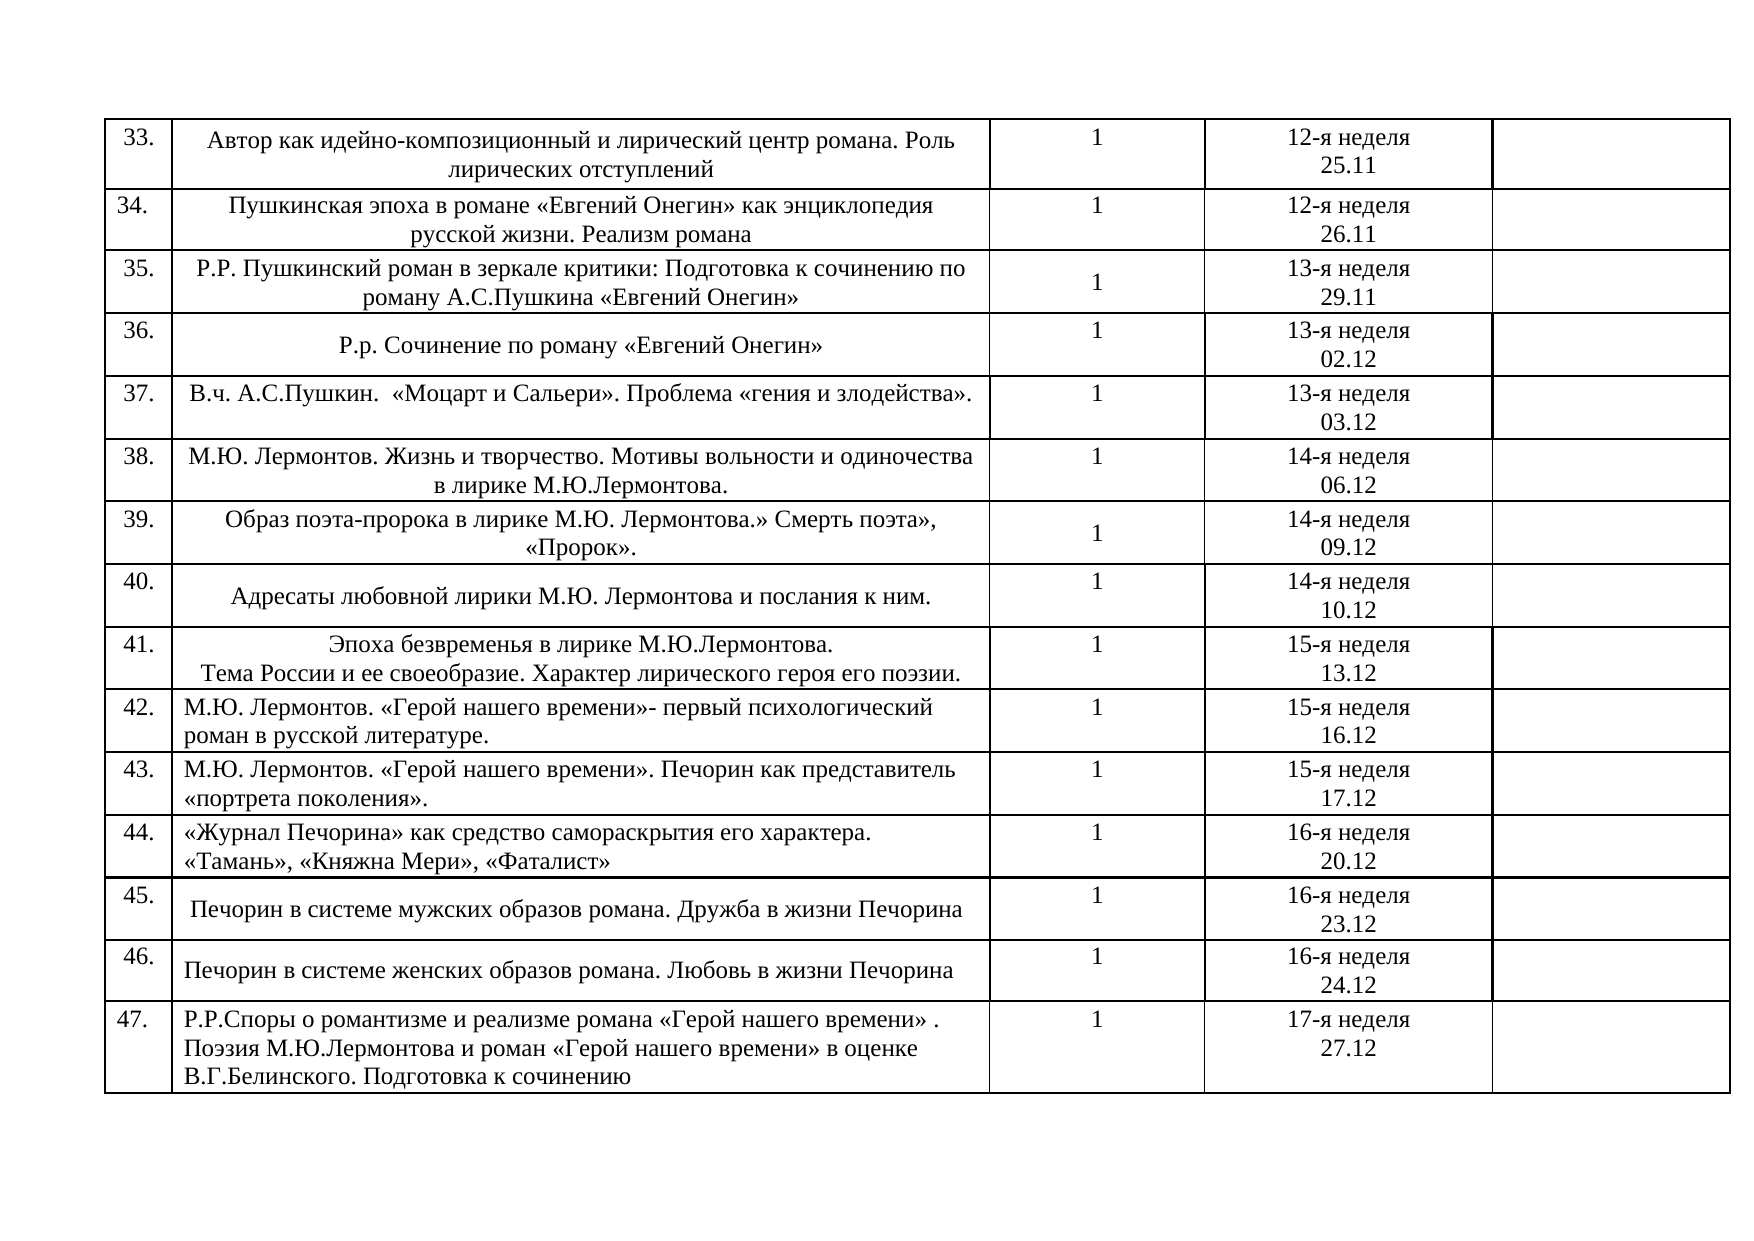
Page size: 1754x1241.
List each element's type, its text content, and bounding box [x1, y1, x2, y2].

table_cell 13-я неделя 29.11 [1205, 251, 1492, 312]
table_cell 14-я неделя 09.12 [1205, 502, 1492, 563]
table_cell 39. [106, 502, 171, 563]
table_cell 1 [990, 565, 1204, 626]
table_cell 38. [106, 440, 171, 500]
table_cell 45. [106, 879, 171, 939]
table_cell Р.Р. Пушкинский роман в зеркале критики: Подготовка к сочинению по роману А.С.Пушкина «Евгений Онегин» [173, 251, 989, 312]
table_cell [1493, 502, 1729, 563]
table_cell М.Ю. Лермонтов. «Герой нашего времени»- первый психологический роман в русской литературе. [173, 690, 989, 751]
table_cell Пушкинская эпоха в романе «Евгений Онегин» как энциклопедия русской жизни. Реализм романа [173, 190, 989, 249]
table_cell [1494, 690, 1729, 751]
table_cell [1494, 377, 1729, 437]
table_cell [1493, 1002, 1729, 1092]
table_cell 47. [106, 1002, 171, 1092]
table_cell [1493, 440, 1729, 500]
table_cell 34. [106, 190, 171, 249]
table_cell 13-я неделя 02.12 [1206, 314, 1491, 375]
table_cell [1493, 565, 1729, 626]
table_cell Р.р. Сочинение по роману «Евгений Онегин» [173, 314, 989, 375]
table_cell 17-я неделя 27.12 [1205, 1002, 1492, 1092]
table_cell 1 [991, 120, 1204, 188]
table_cell 14-я неделя 06.12 [1205, 440, 1492, 500]
table_cell 35. [106, 251, 171, 312]
table_cell 36. [106, 314, 171, 375]
table_cell 1 [990, 251, 1204, 312]
table_cell Р.Р.Споры о романтизме и реализме романа «Герой нашего времени» . Поэзия М.Ю.Лермонтова и роман «Герой нашего времени» в оценке В.Г.Белинского. Подготовка к сочинению [173, 1002, 989, 1092]
table_cell 1 [991, 816, 1204, 876]
table_cell 43. [106, 753, 171, 814]
table_cell 12-я неделя 26.11 [1205, 190, 1492, 249]
table_cell 37. [106, 377, 171, 437]
table_cell М.Ю. Лермонтов. «Герой нашего времени». Печорин как представитель «портрета поколения». [173, 753, 989, 814]
table_cell [1494, 628, 1729, 688]
table_cell 46. [106, 941, 171, 1000]
table_cell [1494, 120, 1729, 188]
table_cell [1494, 941, 1729, 1000]
table_cell 1 [991, 753, 1204, 814]
table_cell Печорин в системе женских образов романа. Любовь в жизни Печорина [173, 941, 989, 1000]
table_cell 1 [990, 502, 1204, 563]
table_cell [1494, 816, 1729, 876]
table_cell [1494, 753, 1729, 814]
table_cell 15-я неделя 17.12 [1206, 753, 1491, 814]
table_cell 33. [106, 120, 171, 188]
table_cell Эпоха безвременья в лирике М.Ю.Лермонтова. Тема России и ее своеобразие. Характер лирического героя его поэзии. [173, 628, 989, 688]
table_cell 44. [106, 816, 171, 876]
table_cell [1493, 251, 1729, 312]
table_cell В.ч. А.С.Пушкин. «Моцарт и Сальери». Проблема «гения и злодейства». [173, 377, 989, 437]
table_cell [1494, 879, 1729, 939]
table_cell 15-я неделя 16.12 [1206, 690, 1491, 751]
table_cell 16-я неделя 24.12 [1206, 941, 1491, 1000]
table_cell 1 [990, 190, 1204, 249]
table_cell 13-я неделя 03.12 [1206, 377, 1491, 437]
table_cell 15-я неделя 13.12 [1206, 628, 1491, 688]
table_cell 1 [990, 314, 1204, 375]
table_cell 1 [991, 377, 1204, 437]
table_cell 1 [991, 879, 1204, 939]
table_cell 12-я неделя 25.11 [1206, 120, 1491, 188]
table_cell 1 [990, 440, 1204, 500]
table_cell 1 [991, 941, 1204, 1000]
table_cell Автор как идейно-композиционный и лирический центр романа. Роль лирических отступлений [173, 120, 989, 188]
table_cell 1 [990, 1002, 1204, 1092]
table_cell «Журнал Печорина» как средство самораскрытия его характера. «Тамань», «Княжна Мери», «Фаталист» [173, 816, 989, 876]
table_cell 1 [991, 690, 1204, 751]
table_cell 16-я неделя 20.12 [1206, 816, 1491, 876]
table_cell 1 [991, 628, 1204, 688]
table_cell 41. [106, 628, 171, 688]
table_cell Печорин в системе мужских образов романа. Дружба в жизни Печорина [173, 879, 989, 939]
table_cell 40. [106, 565, 171, 626]
table_cell 42. [106, 690, 171, 751]
table_cell [1493, 190, 1729, 249]
table_cell Образ поэта-пророка в лирике М.Ю. Лермонтова.» Смерть поэта», «Пророк». [173, 502, 989, 563]
table_cell 16-я неделя 23.12 [1206, 879, 1491, 939]
table_cell Адресаты любовной лирики М.Ю. Лермонтова и послания к ним. [173, 565, 989, 626]
table_cell М.Ю. Лермонтов. Жизнь и творчество. Мотивы вольности и одиночества в лирике М.Ю.Лермонтова. [173, 440, 989, 500]
table_cell [1494, 314, 1729, 375]
table_cell 14-я неделя 10.12 [1206, 565, 1492, 626]
